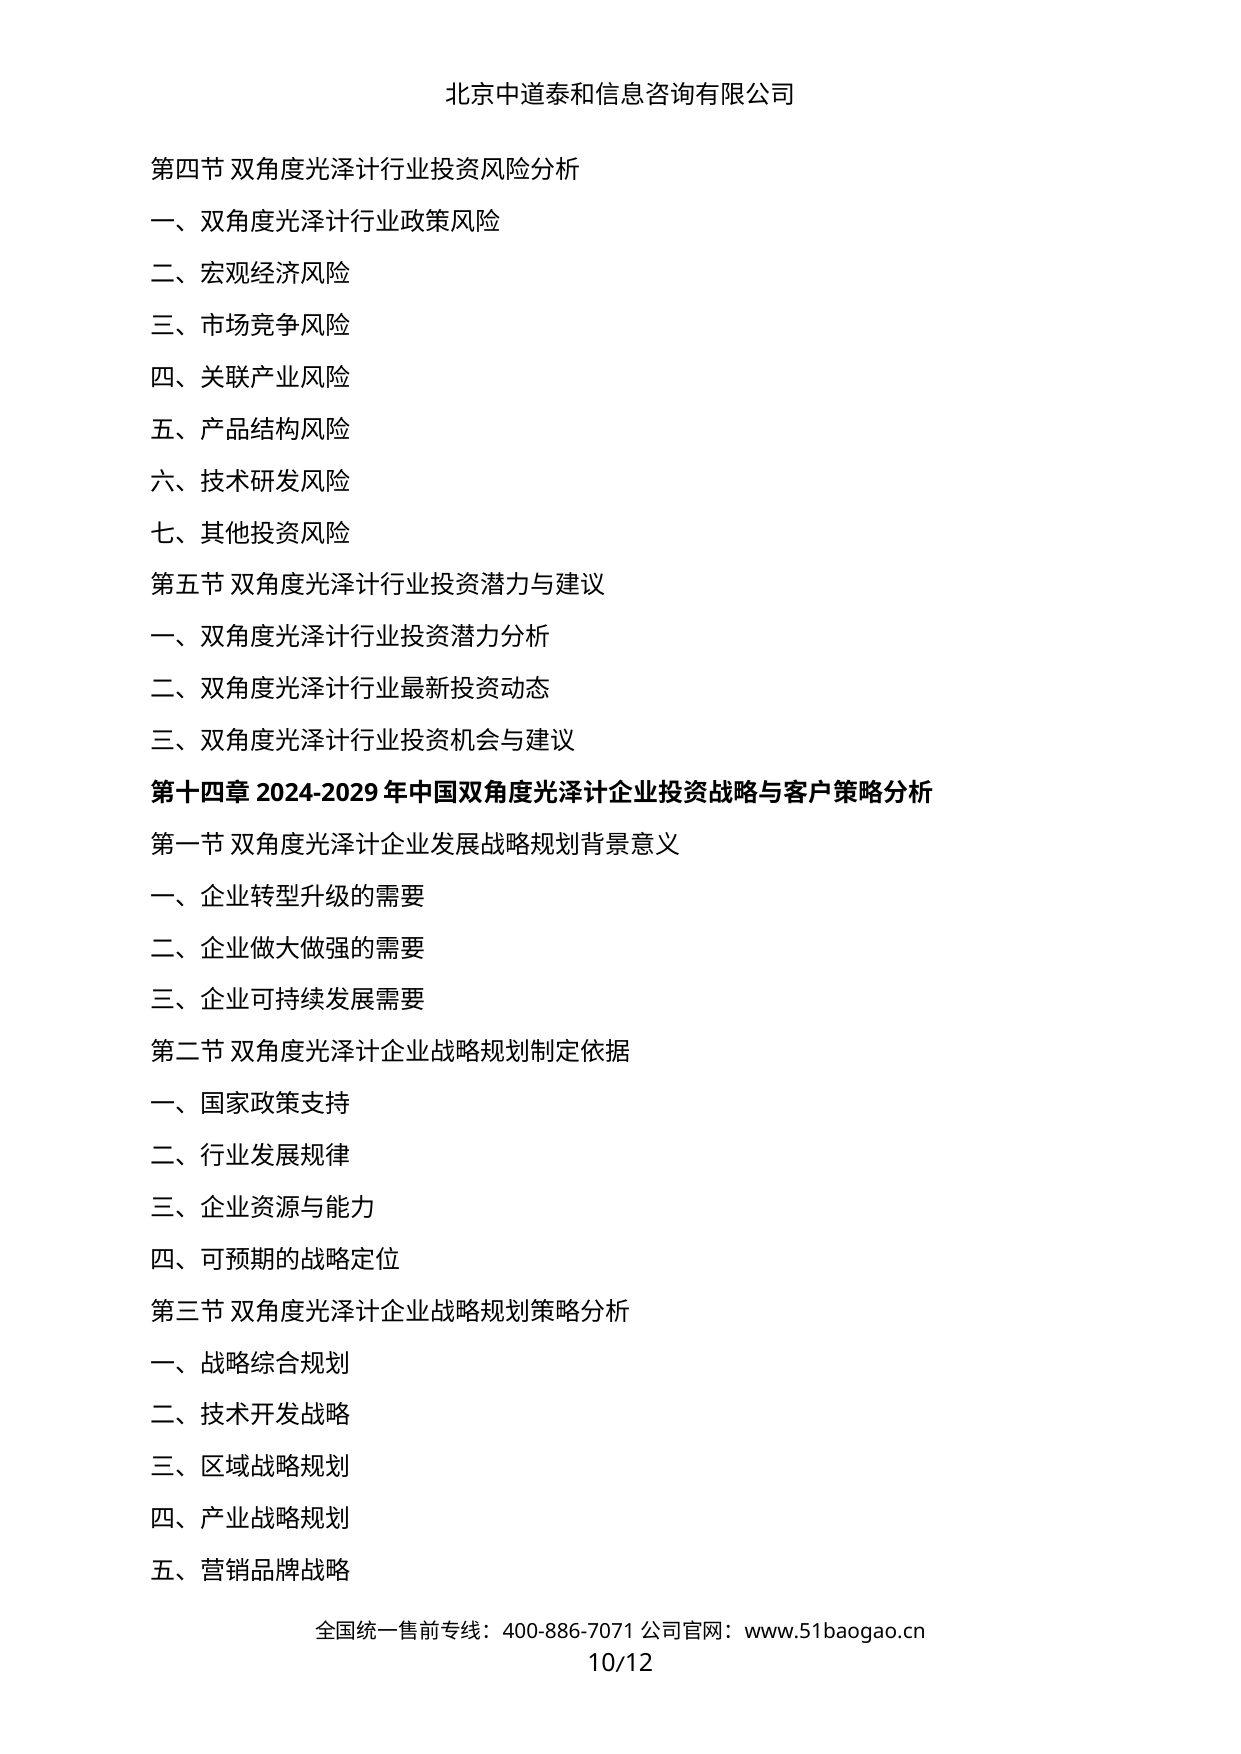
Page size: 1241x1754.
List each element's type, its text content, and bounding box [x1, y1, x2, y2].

text 第三节 双角度光泽计企业战略规划策略分析 [150, 1291, 1090, 1327]
text 四、产业战略规划 [150, 1499, 1090, 1535]
text 四、关联产业风险 [150, 357, 1090, 394]
text 第四节 双角度光泽计行业投资风险分析 [150, 150, 1090, 186]
text 四、可预期的战略定位 [150, 1239, 1090, 1276]
text 六、技术研发风险 [150, 461, 1090, 497]
text 第十四章 2024-2029年中国双角度光泽计企业投资战略与客户策略分析 [150, 772, 1090, 809]
text 三、企业可持续发展需要 [150, 980, 1090, 1016]
text 一、战略综合规划 [150, 1343, 1090, 1379]
text 二、技术开发战略 [150, 1395, 1090, 1431]
text 第二节 双角度光泽计企业战略规划制定依据 [150, 1032, 1090, 1068]
text 二、宏观经济风险 [150, 254, 1090, 290]
text 五、产品结构风险 [150, 409, 1090, 446]
text 第一节 双角度光泽计企业发展战略规划背景意义 [150, 824, 1090, 861]
text 五、营销品牌战略 [150, 1551, 1090, 1587]
text 二、企业做大做强的需要 [150, 928, 1090, 964]
text 三、双角度光泽计行业投资机会与建议 [150, 721, 1090, 757]
text 七、其他投资风险 [150, 513, 1090, 549]
text 三、区域战略规划 [150, 1447, 1090, 1483]
text 一、企业转型升级的需要 [150, 876, 1090, 912]
text 二、双角度光泽计行业最新投资动态 [150, 669, 1090, 705]
text 三、企业资源与能力 [150, 1187, 1090, 1224]
text 三、市场竞争风险 [150, 306, 1090, 342]
text 第五节 双角度光泽计行业投资潜力与建议 [150, 565, 1090, 601]
text 二、行业发展规律 [150, 1136, 1090, 1172]
text 一、双角度光泽计行业投资潜力分析 [150, 617, 1090, 653]
text 一、国家政策支持 [150, 1084, 1090, 1120]
text 一、双角度光泽计行业政策风险 [150, 202, 1090, 238]
